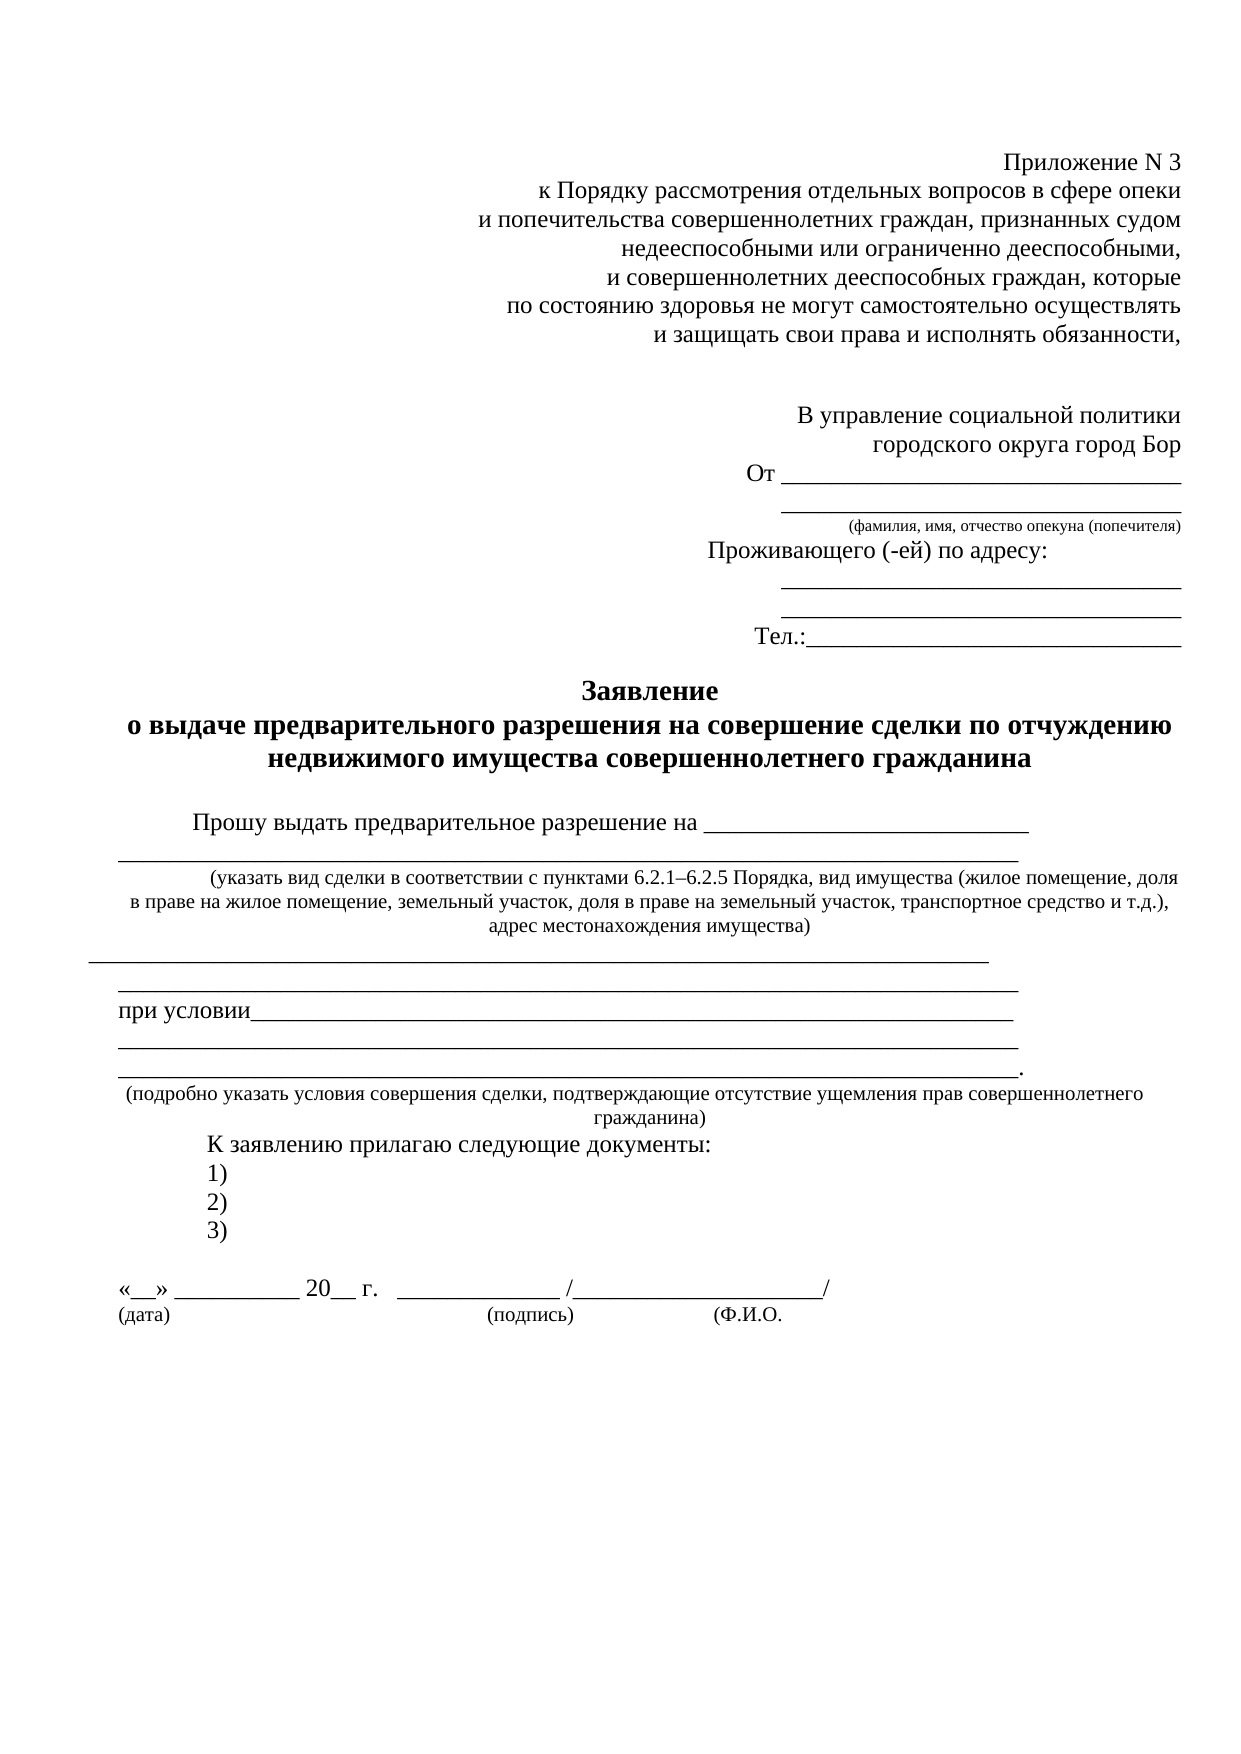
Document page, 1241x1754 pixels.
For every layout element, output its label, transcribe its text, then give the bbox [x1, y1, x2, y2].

text к Порядку рассмотрения отдельных вопросов в сфере опеки [118, 176, 1181, 204]
text Заявление [118, 673, 1181, 707]
text ________________________________________________________________________ [118, 1023, 1181, 1052]
text ________________________________________________________________________ [118, 836, 1181, 865]
text К заявлению прилагаю следующие документы: [118, 1129, 1181, 1158]
text (указать вид сделки в соответствии с пунктами 6.2.1–6.2.5 Порядка, вид имущества (жилое помещение, доля в праве на жилое помещение, земельный участок, доля в праве на земельный участок, транспортное средство и т.д.), адрес местонахождения имущества) [118, 865, 1181, 937]
text городского округа город Бор [118, 429, 1181, 458]
text ________________________________ [118, 487, 1181, 516]
text Прошу выдать предварительное разрешение на __________________________ [118, 807, 1181, 836]
text Приложение N 3 [118, 147, 1181, 176]
text ________________________________________________________________________ [118, 966, 1181, 995]
text 3) [118, 1215, 1181, 1244]
text Проживающего (-ей) по адресу: [118, 535, 1181, 563]
text при условии_____________________________________________________________ [118, 995, 1181, 1023]
text Тел.:______________________________ [118, 621, 1181, 650]
text и попечительства совершеннолетних граждан, признанных судом [118, 204, 1181, 233]
text 2) [118, 1187, 1181, 1215]
text В управление социальной политики [118, 401, 1181, 429]
text ________________________________ [118, 563, 1181, 592]
text 1) [118, 1158, 1181, 1187]
text о выдаче предварительного разрешения на совершение сделки по отчуждению недвижимого имущества совершеннолетнего гражданина [118, 707, 1181, 774]
text ________________________________________________________________________ [88, 937, 1181, 966]
text и защищать свои права и исполнять обязанности, [118, 319, 1181, 348]
text недееспособными или ограниченно дееспособными, [118, 233, 1181, 262]
text (фамилия, имя, отчество опекуна (попечителя) [118, 516, 1181, 535]
text по состоянию здоровья не могут самостоятельно осуществлять [118, 291, 1181, 319]
text ________________________________________________________________________. [118, 1052, 1181, 1081]
text (дата) (подпись) (Ф.И.О. [118, 1302, 1181, 1326]
text От ________________________________ [118, 458, 1181, 487]
text ________________________________ [118, 592, 1181, 621]
text и совершеннолетних дееспособных граждан, которые [118, 262, 1181, 291]
text (подробно указать условия совершения сделки, подтверждающие отсутствие ущемления прав совершеннолетнего гражданина) [88, 1081, 1181, 1129]
text «__» __________ 20__ г. _____________ /____________________/ [118, 1273, 1181, 1302]
